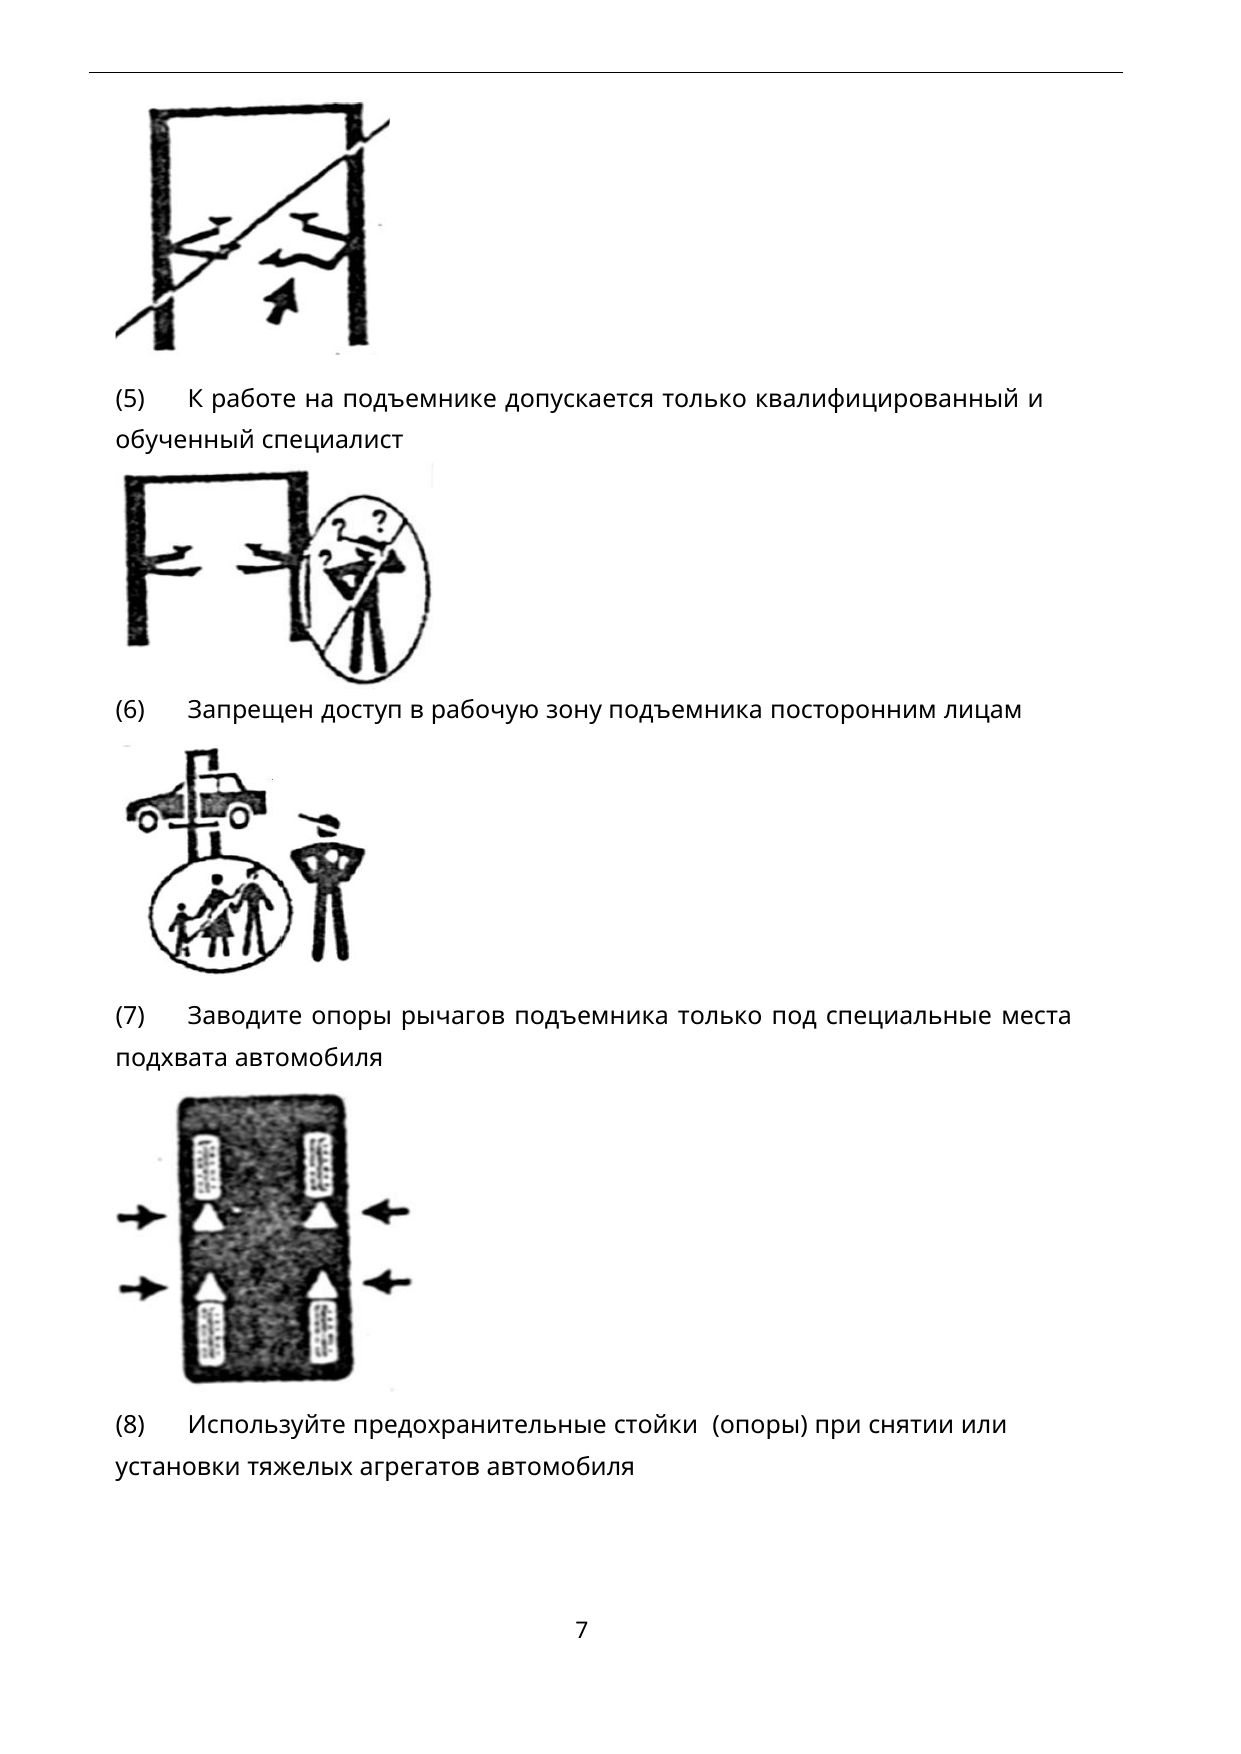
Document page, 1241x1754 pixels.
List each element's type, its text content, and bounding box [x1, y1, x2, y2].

picture [115, 98, 390, 355]
list К работе на подъемнике допускается только квалифицированный и обученный специалист [115, 381, 1125, 456]
list Запрещен доступ в рабочую зону подъемника посторонним лицам [115, 692, 1213, 726]
picture [115, 463, 434, 689]
list Заводите опоры рычагов подъемника только под специальные места подхвата автомобиля [115, 753, 1125, 1073]
picture [122, 741, 373, 976]
picture [115, 1091, 416, 1392]
list Используйте предохранительные стойки (опоры) при снятии или установки тяжелых агрегатов автомобиля [115, 1406, 1125, 1482]
